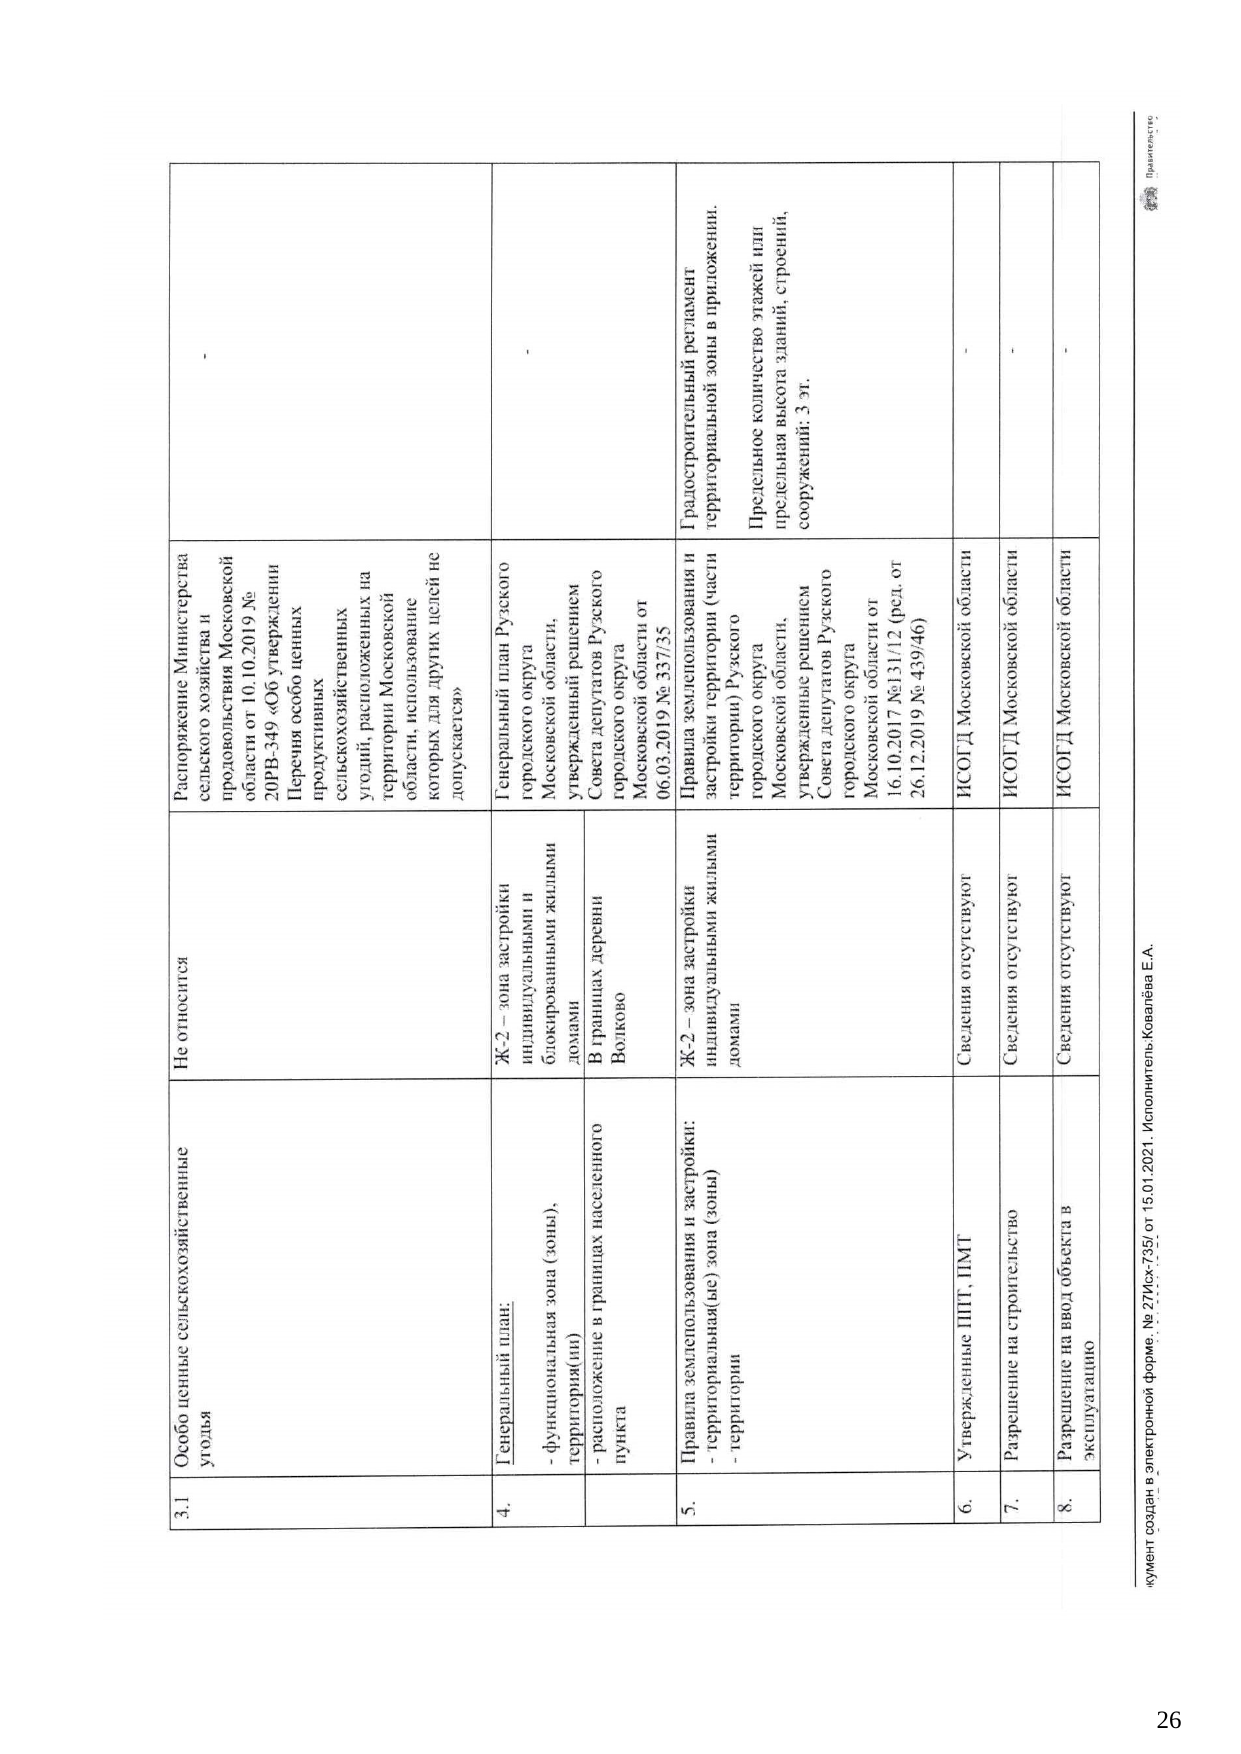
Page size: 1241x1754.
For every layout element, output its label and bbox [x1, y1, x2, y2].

picture [103, 88, 1181, 1623]
